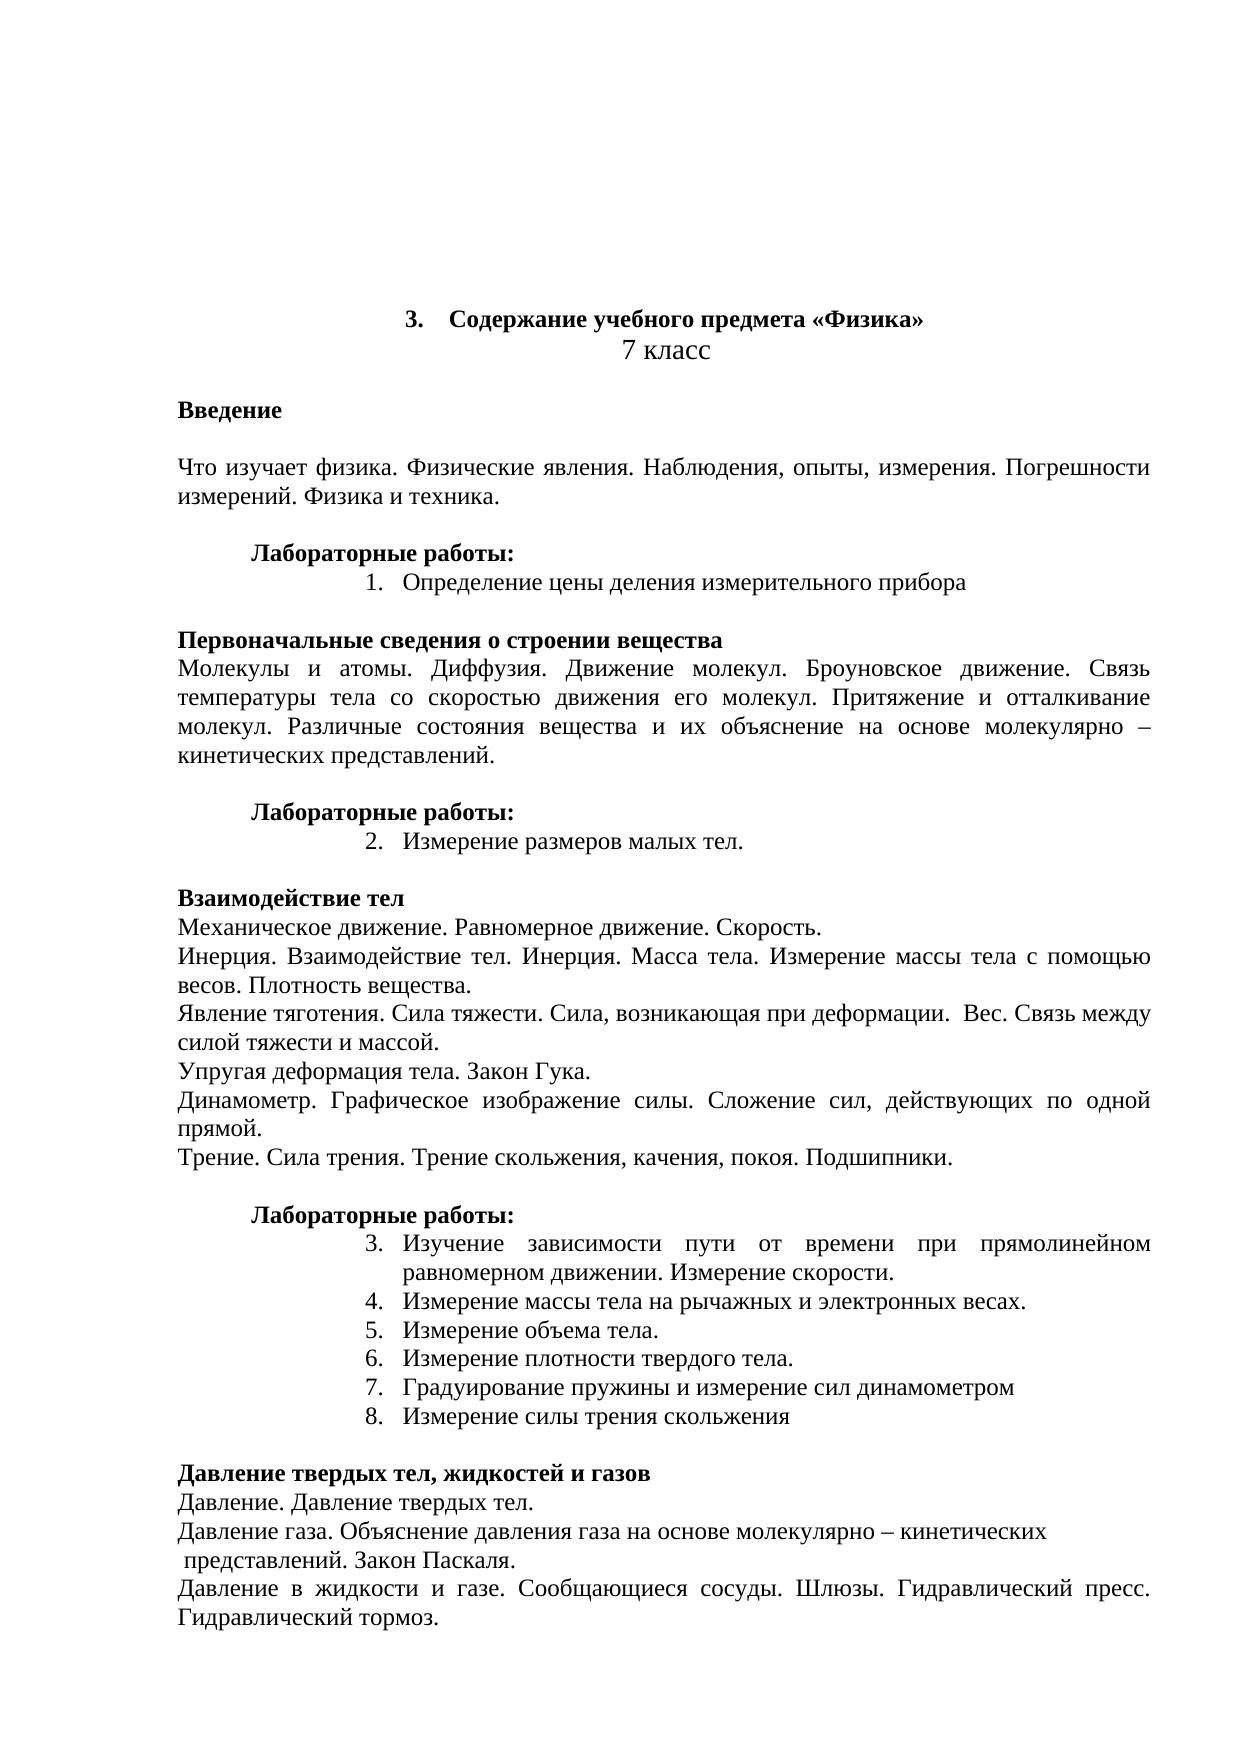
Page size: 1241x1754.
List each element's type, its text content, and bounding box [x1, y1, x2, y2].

text Трение. Сила трения. Трение скольжения, качения, покоя. Подшипники. [177, 1142, 1152, 1171]
text Давление. Давление твердых тел. [177, 1487, 1152, 1516]
text Давление твердых тел, жидкостей и газов [177, 1458, 1152, 1487]
list Изучение зависимости пути от времени при прямолинейном равномерном движении. Измерение скорости. [365, 1228, 1152, 1286]
text Динамометр. Графическое изображение силы. Сложение сил, действующих по одной прямой. [177, 1085, 1152, 1142]
list Определение цены деления измерительного прибора [365, 567, 1152, 596]
text 3. Содержание учебного предмета «Физика» [177, 304, 1152, 332]
list Измерение массы тела на рычажных и электронных весах. [365, 1286, 1152, 1315]
list Измерение плотности твердого тела. [365, 1343, 1152, 1372]
text Механическое движение. Равномерное движение. Скорость. [177, 912, 1152, 941]
list Градуирование пружины и измерение сил динамометром [365, 1372, 1152, 1401]
text Инерция. Взаимодействие тел. Инерция. Масса тела. Измерение массы тела с помощью весов. Плотность вещества. [177, 941, 1152, 998]
text Давление в жидкости и газе. Сообщающиеся сосуды. Шлюзы. Гидравлический пресс. Гидравлический тормоз. [177, 1573, 1152, 1631]
text Лабораторные работы: [177, 538, 1152, 567]
text Молекулы и атомы. Диффузия. Движение молекул. Броуновское движение. Связь температуры тела со скоростью движения его молекул. Притяжение и отталкивание молекул. Различные состояния вещества и их объяснение на основе молекулярно – кинетических представлений. [177, 653, 1152, 768]
text Введение [177, 395, 1152, 423]
text Явление тяготения. Сила тяжести. Сила, возникающая при деформации. Вес. Связь между силой тяжести и массой. [177, 998, 1152, 1056]
text Лабораторные работы: [177, 797, 1152, 826]
text Давление газа. Объяснение давления газа на основе молекулярно – кинетических [177, 1516, 1152, 1545]
text Лабораторные работы: [177, 1200, 1152, 1228]
text Что изучает физика. Физические явления. Наблюдения, опыты, измерения. Погрешности измерений. Физика и техника. [177, 452, 1152, 510]
list Измерение силы трения скольжения [365, 1401, 1152, 1430]
text Взаимодействие тел [177, 883, 1152, 912]
text представлений. Закон Паскаля. [177, 1545, 1152, 1573]
list Измерение размеров малых тел. [365, 826, 1152, 855]
text Первоначальные сведения о строении вещества [177, 625, 1152, 653]
text Упругая деформация тела. Закон Гука. [177, 1056, 1152, 1085]
text 7 класс [177, 332, 1152, 366]
list Измерение объема тела. [365, 1315, 1152, 1343]
